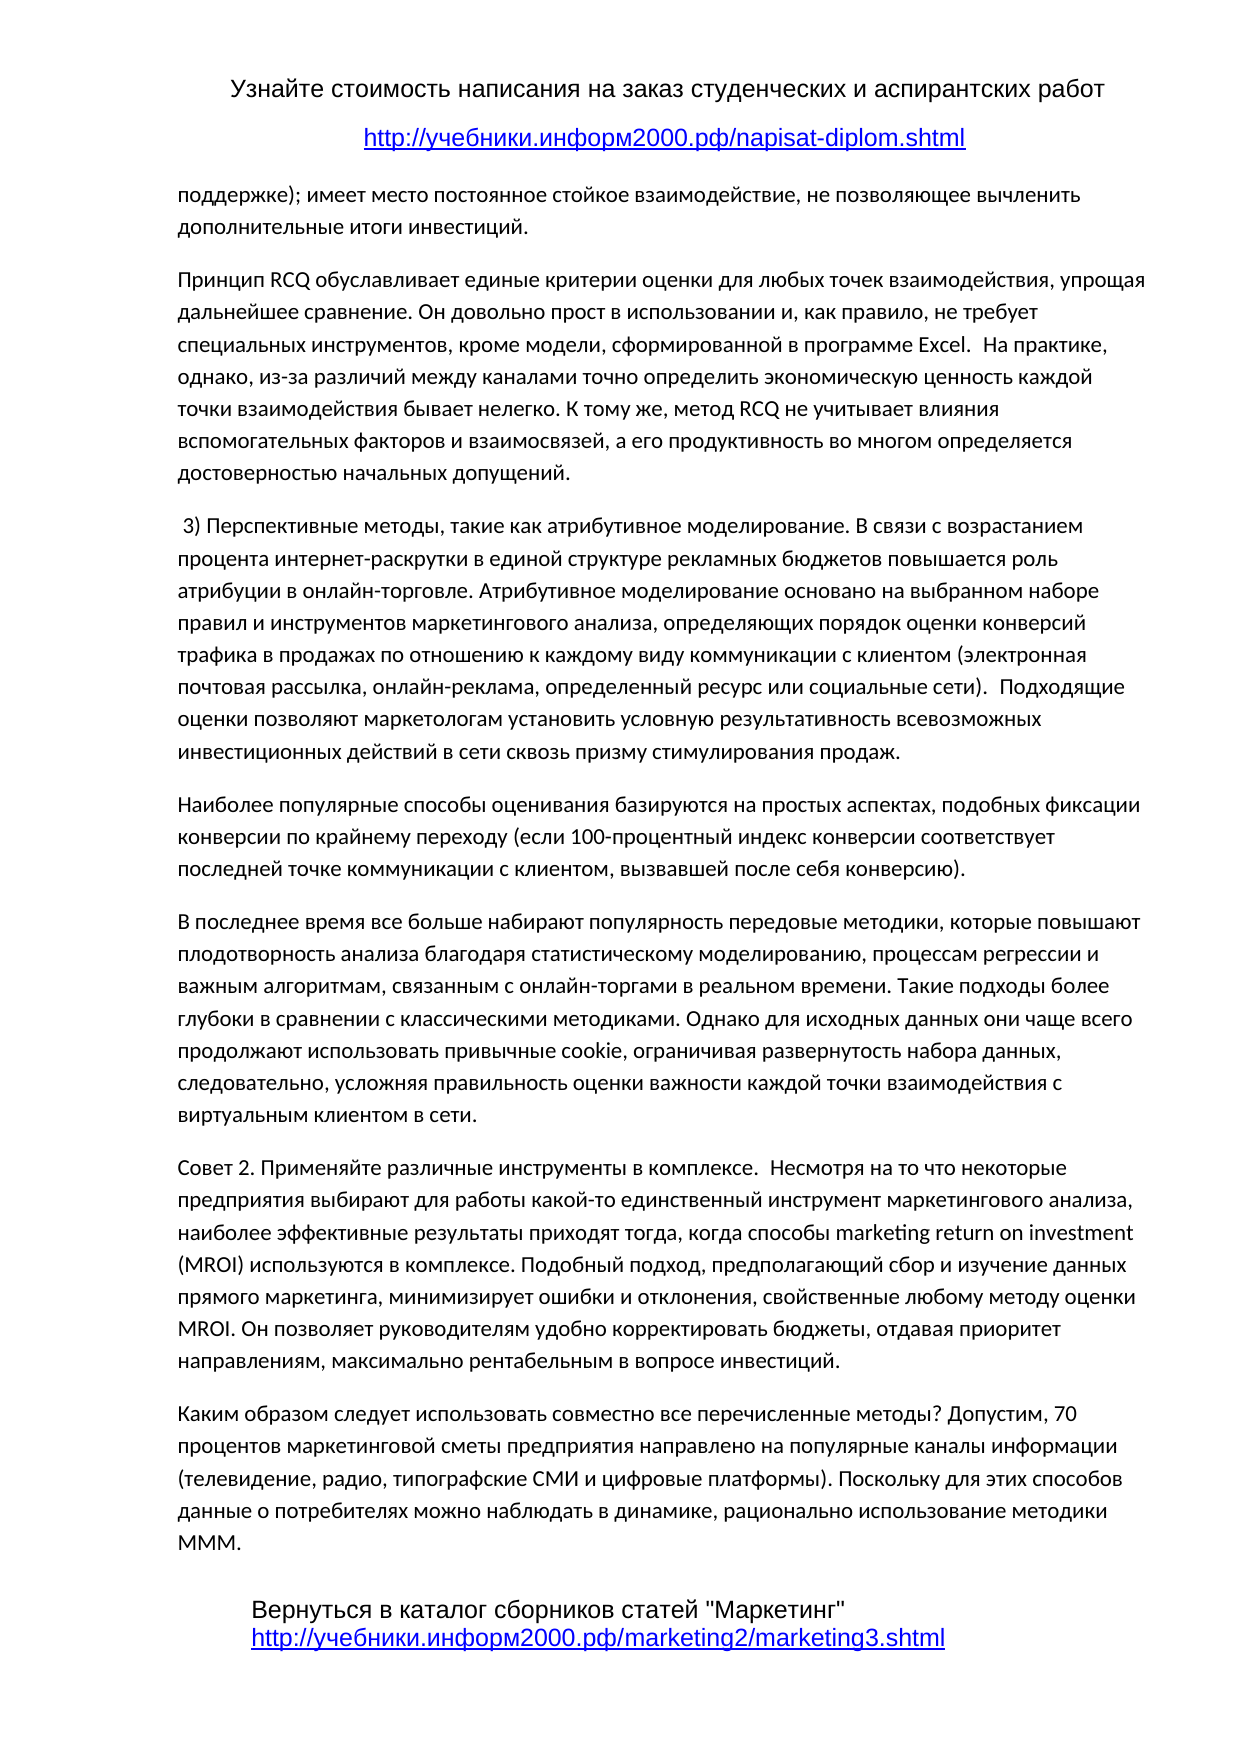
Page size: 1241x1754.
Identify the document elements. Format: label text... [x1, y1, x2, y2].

text В последнее время все больше набирают популярность передовые методики, которые повышают плодотворность анализа благодаря статистическому моделированию, процессам регрессии и важным алгоритмам, связанным с онлайн-торгами в реальном времени. Такие подходы более глубоки в сравнении с классическими методиками. Однако для исходных данных они чаще всего продолжают использовать привычные cookie, ограничивая развернутость набора данных, следовательно, усложняя правильность оценки важности каждой точки взаимодействия с виртуальным клиентом в сети. [177, 907, 1152, 1128]
text Принцип RCQ обуславливает единые критерии оценки для любых точек взаимодействия, упрощая дальнейшее сравнение. Он довольно прост в использовании и, как правило, не требует специальных инструментов, кроме модели, сформированной в программе Excel. На практике, однако, из-за различий между каналами точно определить экономическую ценность каждой точки взаимодействия бывает нелегко. К тому же, метод RCQ не учитывает влияния вспомогательных факторов и взаимосвязей, а его продуктивность во многом определяется достоверностью начальных допущений. [177, 265, 1152, 486]
text Каким образом следует использовать совместно все перечисленные методы? Допустим, 70 процентов маркетинговой сметы предприятия направлено на популярные каналы информации (телевидение, радио, типографские СМИ и цифровые платформы). Поскольку для этих способов данные о потребителях можно наблюдать в динамике, рационально использование методики МММ. [177, 1399, 1152, 1556]
text 3) Перспективные методы, такие как атрибутивное моделирование. В связи с возрастанием процента интернет-раскрутки в единой структуре рекламных бюджетов повышается роль атрибуции в онлайн-торговле. Атрибутивное моделирование основано на выбранном наборе правил и инструментов маркетингового анализа, определяющих порядок оценки конверсий трафика в продажах по отношению к каждому виду коммуникации с клиентом (электронная почтовая рассылка, онлайн-реклама, определенный ресурс или социальные сети). Подходящие оценки позволяют маркетологам установить условную результативность всевозможных инвестиционных действий в сети сквозь призму стимулирования продаж. [177, 511, 1152, 765]
text Наиболее популярные способы оценивания базируются на простых аспектах, подобных фиксации конверсии по крайнему переходу (если 100-процентный индекс конверсии соответствует последней точке коммуникации с клиентом, вызвавшей после себя конверсию). [177, 790, 1152, 882]
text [177, 180, 1152, 240]
text Совет 2. Применяйте различные инструменты в комплексе. Несмотря на то что некоторые предприятия выбирают для работы какой-то единственный инструмент маркетингового анализа, наиболее эффективные результаты приходят тогда, когда способы marketing return on investment (MROI) используются в комплексе. Подобный подход, предполагающий сбор и изучение данных прямого маркетинга, минимизирует ошибки и отклонения, свойственные любому методу оценки MROI. Он позволяет руководителям удобно корректировать бюджеты, отдавая приоритет направлениям, максимально рентабельным в вопросе инвестиций. [177, 1153, 1152, 1374]
